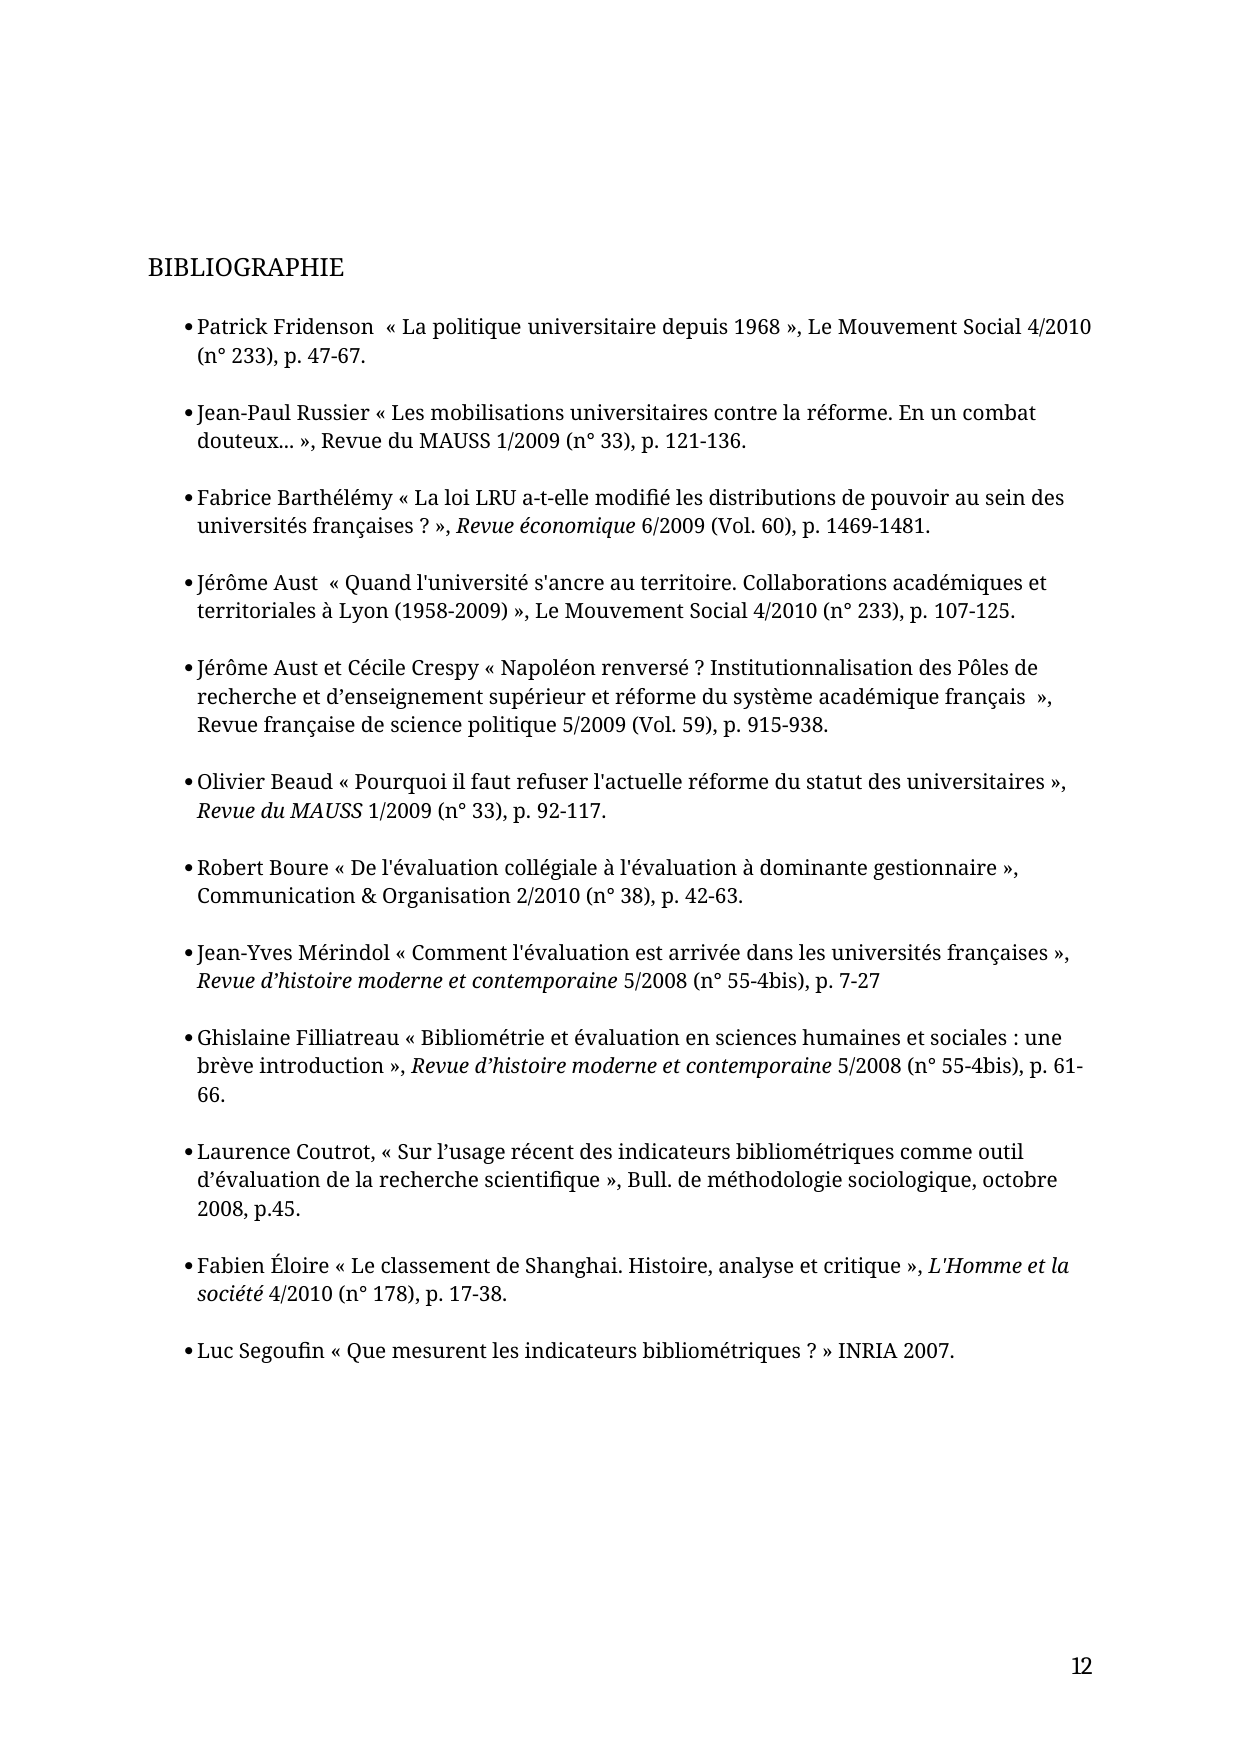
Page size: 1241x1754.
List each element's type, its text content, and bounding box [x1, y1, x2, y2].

list Olivier Beaud « Pourquoi il faut refuser l'actuelle réforme du statut des universitaires », Revue du MAUSS 1/2009 (n° 33), p. 92-117. [185, 767, 1093, 824]
list Fabrice Barthélémy « La loi LRU a-t-elle modifié les distributions de pouvoir au sein des universités françaises ? », Revue économique 6/2009 (Vol. 60), p. 1469-1481. [185, 483, 1093, 540]
list Fabien Éloire « Le classement de Shanghai. Histoire, analyse et critique », L'Homme et la société 4/2010 (n° 178), p. 17-38. [185, 1251, 1093, 1308]
list Laurence Coutrot, « Sur l’usage récent des indicateurs bibliométriques comme outil d’évaluation de la recherche scientifique », Bull. de méthodologie sociologique, octobre 2008, p.45. [185, 1137, 1093, 1222]
list Jean-Yves Mérindol « Comment l'évaluation est arrivée dans les universités françaises », Revue d’histoire moderne et contemporaine 5/2008 (n° 55-4bis), p. 7-27 [185, 938, 1093, 995]
list Jérôme Aust et Cécile Crespy « Napoléon renversé ? Institutionnalisation des Pôles de recherche et d’enseignement supérieur et réforme du système académique français », Revue française de science politique 5/2009 (Vol. 59), p. 915-938. [185, 653, 1093, 739]
text BIBLIOGRAPHIE [148, 250, 1093, 284]
list Jean-Paul Russier « Les mobilisations universitaires contre la réforme. En un combat douteux... », Revue du MAUSS 1/2009 (n° 33), p. 121-136. [185, 398, 1093, 454]
list Patrick Fridenson « La politique universitaire depuis 1968 », Le Mouvement Social 4/2010 (n° 233), p. 47-67. [185, 312, 1093, 369]
list Ghislaine Filliatreau « Bibliométrie et évaluation en sciences humaines et sociales : une brève introduction », Revue d’histoire moderne et contemporaine 5/2008 (n° 55-4bis), p. 61-66. [185, 1023, 1093, 1108]
list Robert Boure « De l'évaluation collégiale à l'évaluation à dominante gestionnaire », Communication & Organisation 2/2010 (n° 38), p. 42-63. [185, 853, 1093, 909]
list Jérôme Aust « Quand l'université s'ancre au territoire. Collaborations académiques et territoriales à Lyon (1958-2009) », Le Mouvement Social 4/2010 (n° 233), p. 107-125. [185, 568, 1093, 625]
list Luc Segoufin « Que mesurent les indicateurs bibliométriques ? » INRIA 2007. [185, 1336, 1093, 1364]
